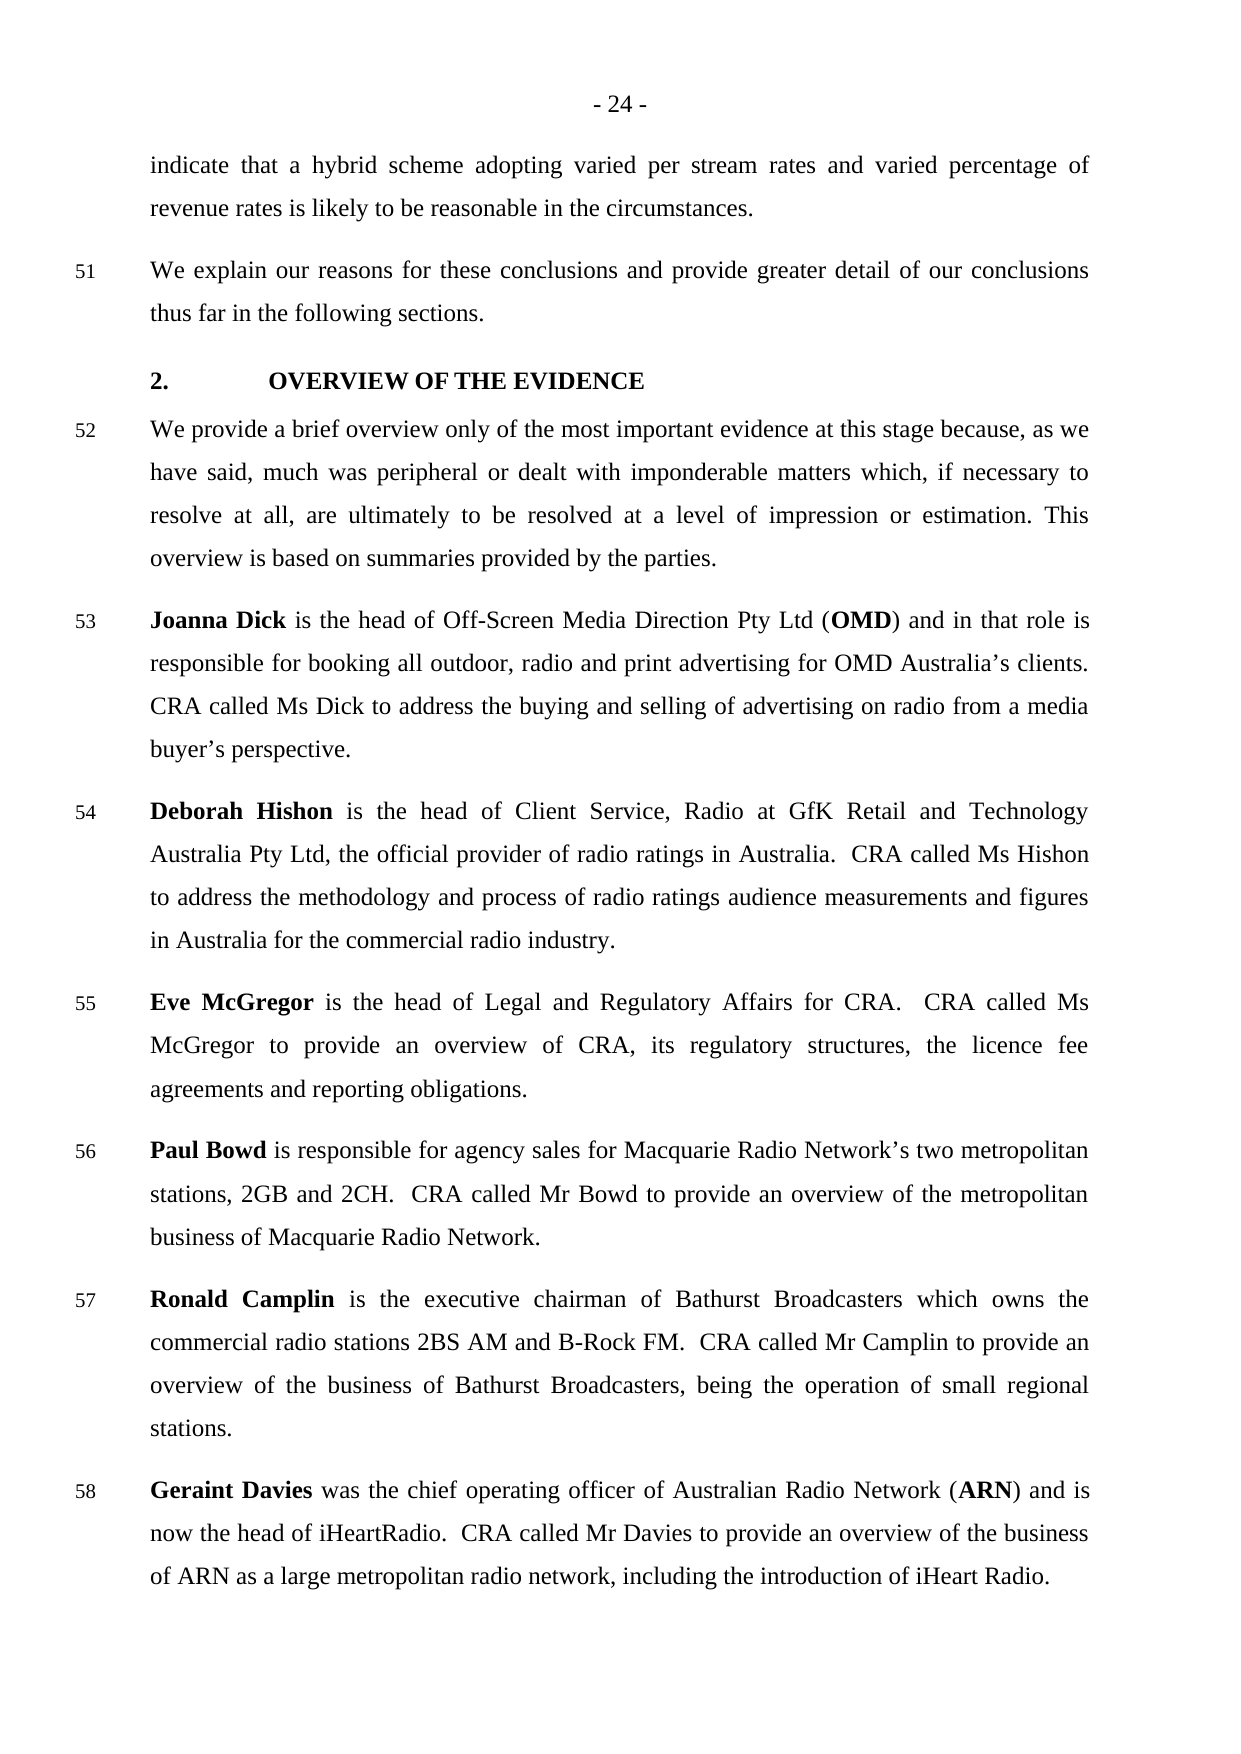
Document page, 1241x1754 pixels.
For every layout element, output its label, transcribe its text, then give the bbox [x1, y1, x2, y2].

subtitle OVERVIEW OF THE EVIDENCE [150, 366, 1090, 395]
text Deborah Hishon is the head of Client Service, Radio at GfK Retail and Technology Australia Pty Ltd, the official provider of radio ratings in Australia. CRA called Ms Hishon to address the methodology and process of radio ratings audience measurements and figures in Australia for the commercial radio industry. [75, 796, 1090, 954]
text Geraint Davies was the chief operating officer of Australian Radio Network (ARN) and is now the head of iHeartRadio. CRA called Mr Davies to provide an overview of the business of ARN as a large metropolitan radio network, including the introduction of iHeart Radio. [75, 1475, 1090, 1590]
text Eve McGregor is the head of Legal and Regulatory Affairs for CRA. CRA called Ms McGregor to provide an overview of CRA, its regulatory structures, the licence fee agreements and reporting obligations. [75, 987, 1090, 1102]
text Ronald Camplin is the executive chairman of Bathurst Broadcasters which owns the commercial radio stations 2BS AM and B-Rock FM. CRA called Mr Camplin to provide an overview of the business of Bathurst Broadcasters, being the operation of small regional stations. [75, 1284, 1090, 1442]
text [75, 150, 1090, 222]
text We explain our reasons for these conclusions and provide greater detail of our conclusions thus far in the following sections. [75, 255, 1090, 327]
text Paul Bowd is responsible for agency sales for Macquarie Radio Network’s two metropolitan stations, 2GB and 2CH. CRA called Mr Bowd to provide an overview of the metropolitan business of Macquarie Radio Network. [75, 1136, 1090, 1251]
text We provide a brief overview only of the most important evidence at this stage because, as we have said, much was peripheral or dealt with imponderable matters which, if necessary to resolve at all, are ultimately to be resolved at a level of impression or estimation. This overview is based on summaries provided by the parties. [75, 414, 1090, 572]
text Joanna Dick is the head of Off-Screen Media Direction Pty Ltd (OMD) and in that role is responsible for booking all outdoor, radio and print advertising for OMD Australia’s clients. CRA called Ms Dick to address the buying and selling of advertising on radio from a media buyer’s perspective. [75, 605, 1090, 763]
